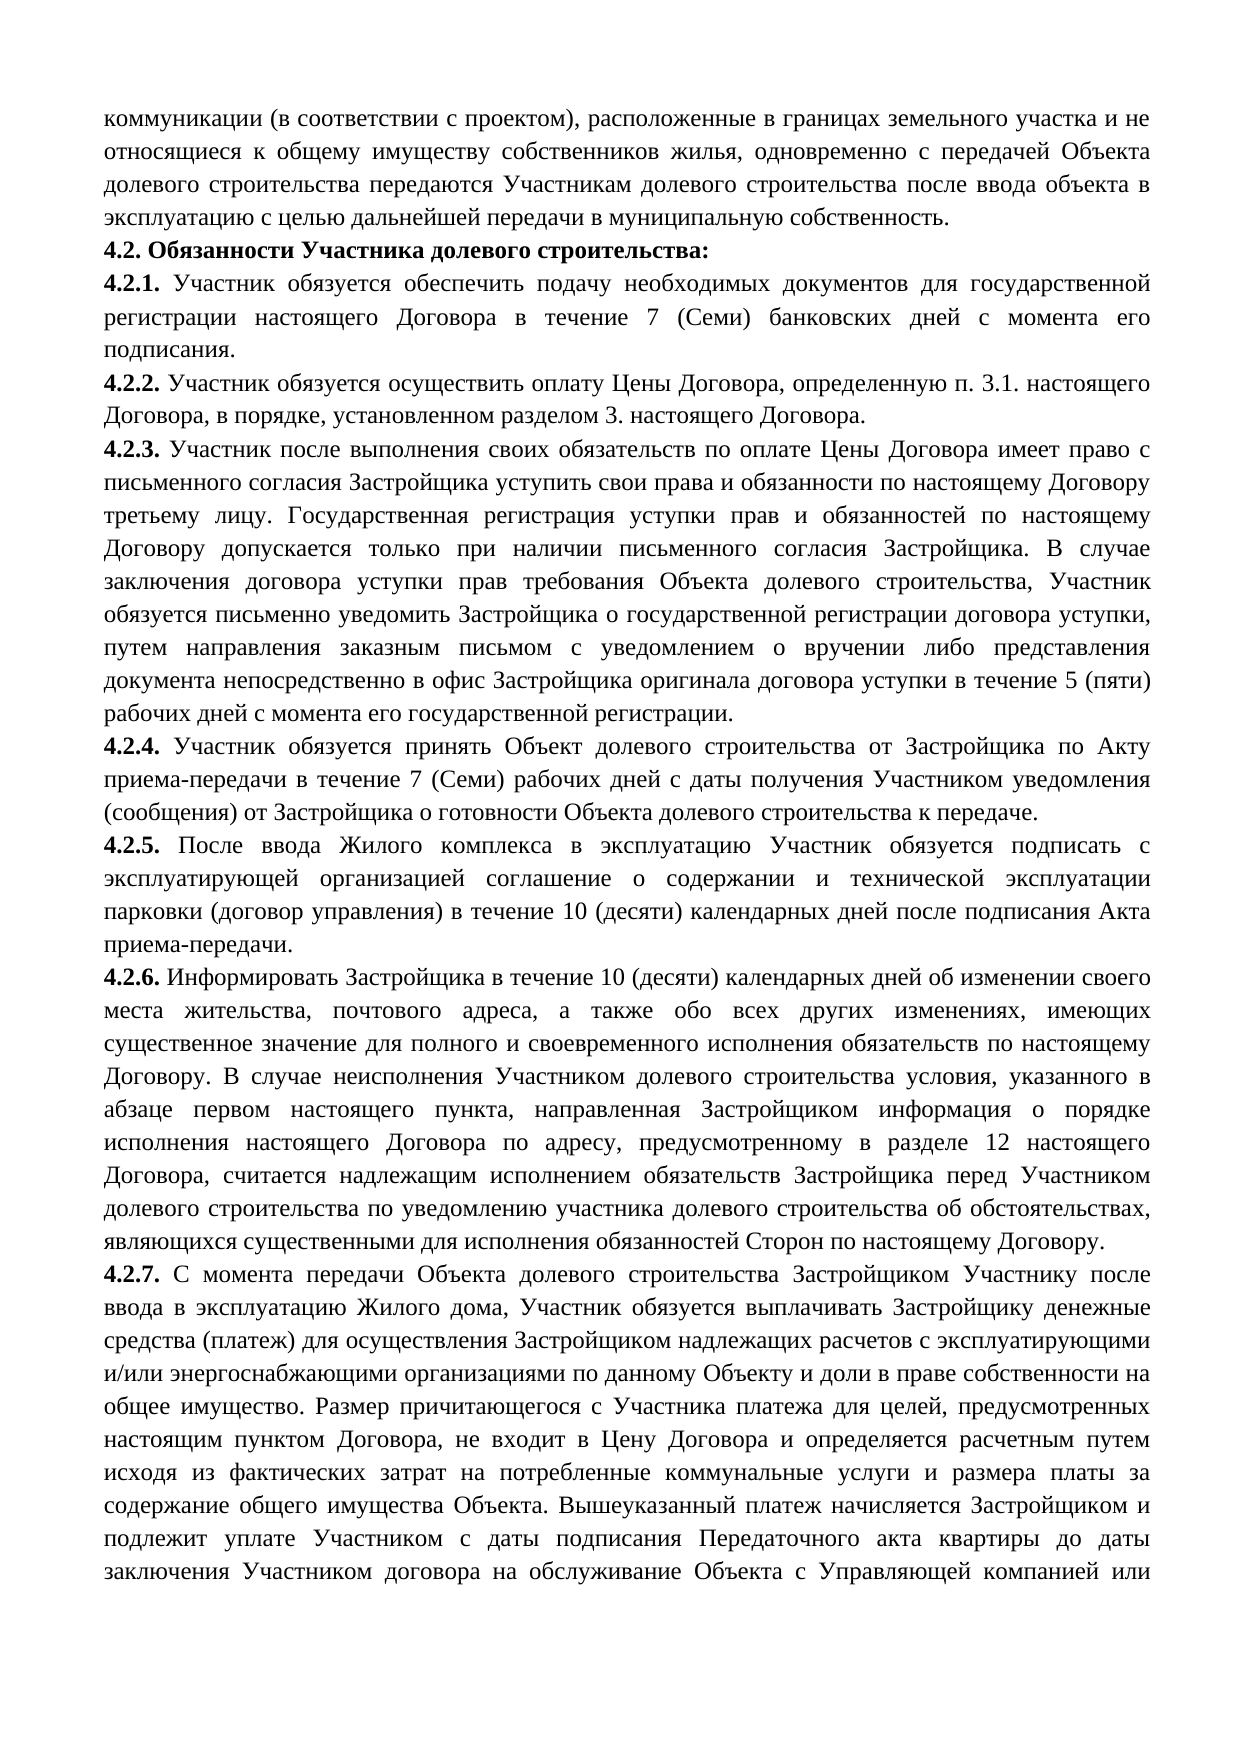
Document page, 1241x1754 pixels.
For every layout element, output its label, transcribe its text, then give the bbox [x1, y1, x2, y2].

text 4.2.3. Участник после выполнения своих обязательств по оплате Цены Договора имеет право с письменного согласия Застройщика уступить свои права и обязанности по настоящему Договору третьему лицу. Государственная регистрация уступки прав и обязанностей по настоящему Договору допускается только при наличии письменного согласия Застройщика. В случае заключения договора уступки прав требования Объекта долевого строительства, Участник обязуется письменно уведомить Застройщика о государственной регистрации договора уступки, путем направления заказным письмом с уведомлением о вручении либо представления документа непосредственно в офис Застройщика оригинала договора уступки в течение 5 (пяти) рабочих дней с момента его государственной регистрации. [103, 434, 1152, 727]
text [103, 1259, 1152, 1585]
text 4.2.2. Участник обязуется осуществить оплату Цены Договора, определенную п. 3.1. настоящего Договора, в порядке, установленном разделом 3. настоящего Договора. [103, 368, 1152, 429]
text 4.2.6. Информировать Застройщика в течение 10 (десяти) календарных дней об изменении своего места жительства, почтового адреса, а также обо всех других изменениях, имеющих существенное значение для полного и своевременного исполнения обязательств по настоящему Договору. В случае неисполнения Участником долевого строительства условия, указанного в абзаце первом настоящего пункта, направленная Застройщиком информация о порядке исполнения настоящего Договора по адресу, предусмотренному в разделе 12 настоящего Договора, считается надлежащим исполнением обязательств Застройщика перед Участником долевого строительства по уведомлению участника долевого строительства об обстоятельствах, являющихся существенными для исполнения обязанностей Сторон по настоящему Договору. [103, 962, 1152, 1255]
text 4.2. Обязанности Участника долевого строительства: [103, 236, 1152, 264]
text 4.2.1. Участник обязуется обеспечить подачу необходимых документов для государственной регистрации настоящего Договора в течение 7 (Семи) банковских дней с момента его подписания. [103, 268, 1152, 363]
text 4.2.4. Участник обязуется принять Объект долевого строительства от Застройщика по Акту приема-передачи в течение 7 (Семи) рабочих дней с даты получения Участником уведомления (сообщения) от Застройщика о готовности Объекта долевого строительства к передаче. [103, 731, 1152, 826]
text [103, 103, 1152, 231]
text 4.2.5. После ввода Жилого комплекса в эксплуатацию Участник обязуется подписать с эксплуатирующей организацией соглашение о содержании и технической эксплуатации парковки (договор управления) в течение 10 (десяти) календарных дней после подписания Акта приема-передачи. [103, 830, 1152, 958]
